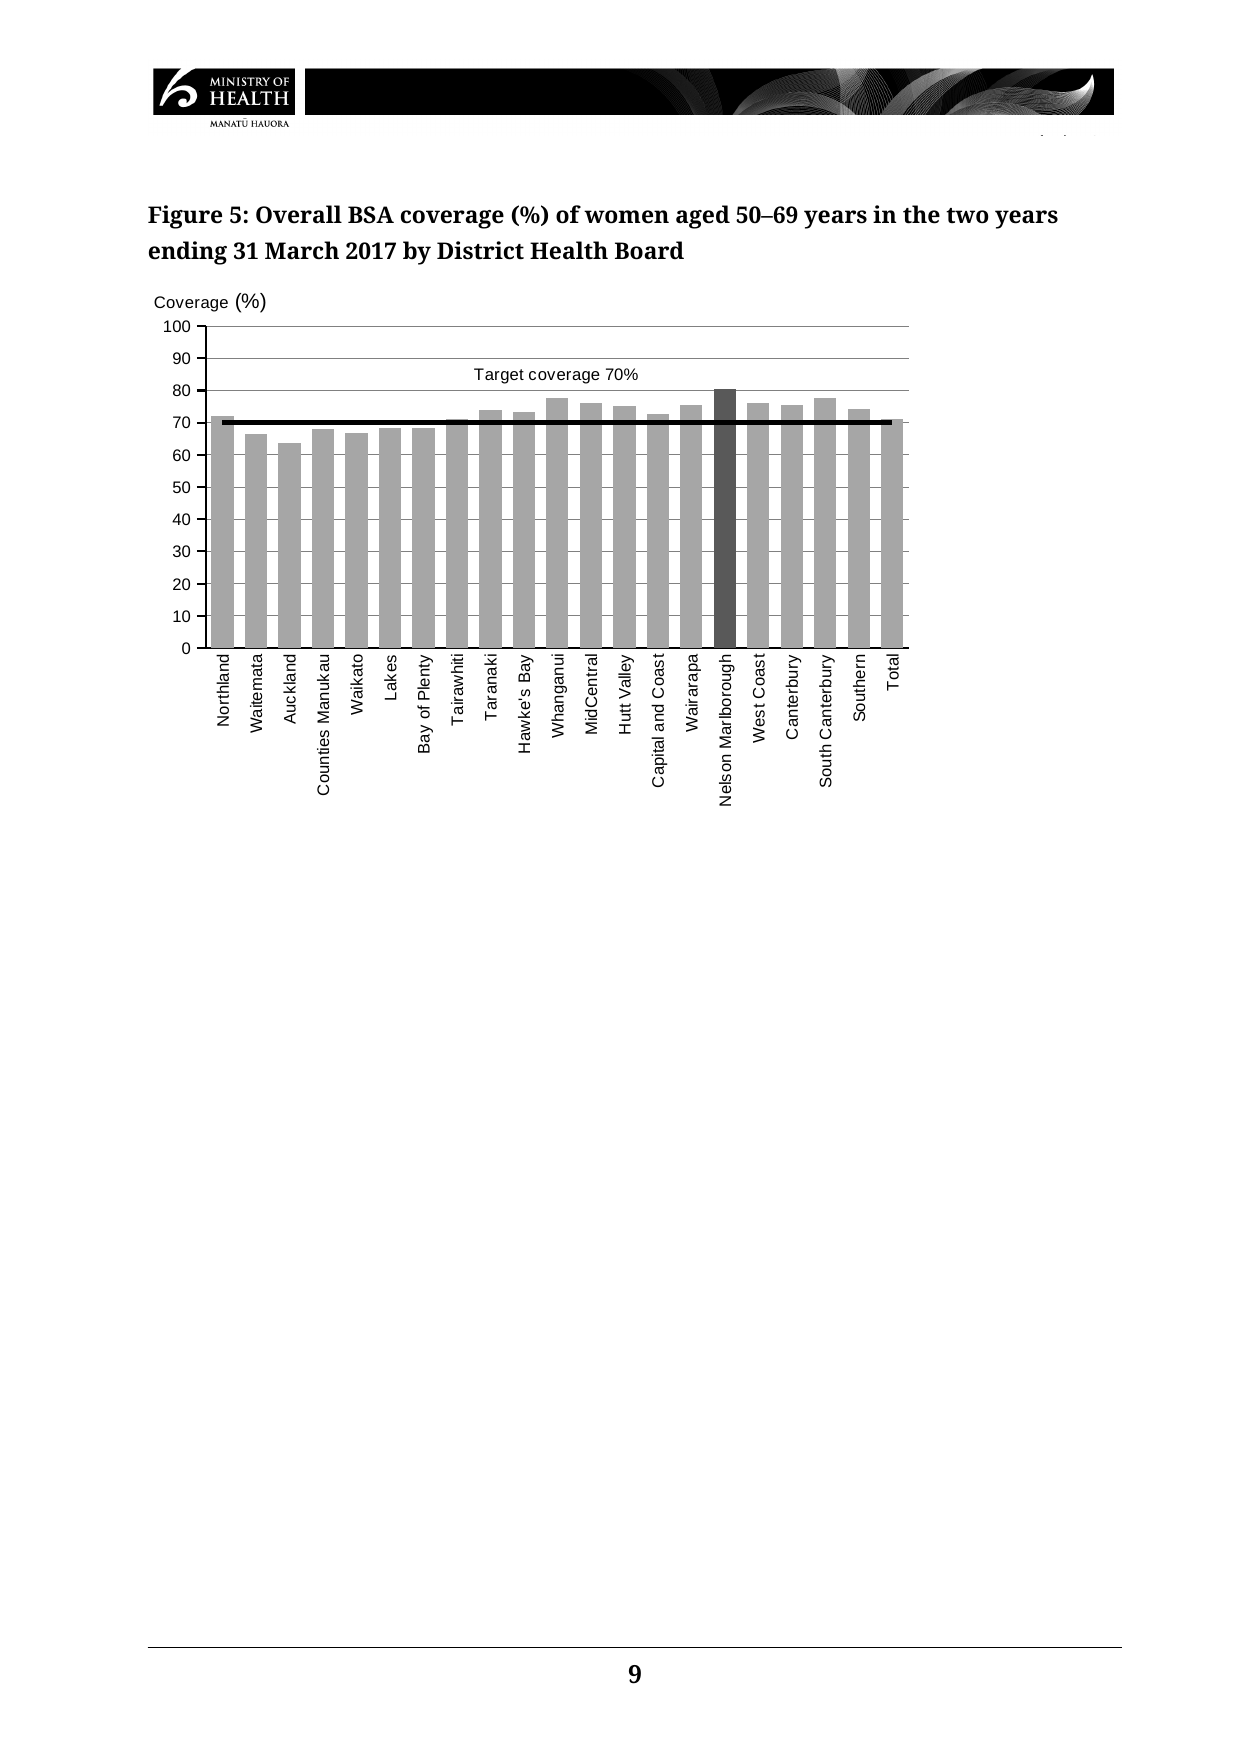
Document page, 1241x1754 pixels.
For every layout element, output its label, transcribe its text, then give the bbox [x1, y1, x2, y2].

picture [147, 59, 1123, 136]
text Figure 5: Overall BSA coverage (%) of women aged 50–69 years in the two years ending 31 March 2017 by District Health Board [148, 199, 1122, 267]
